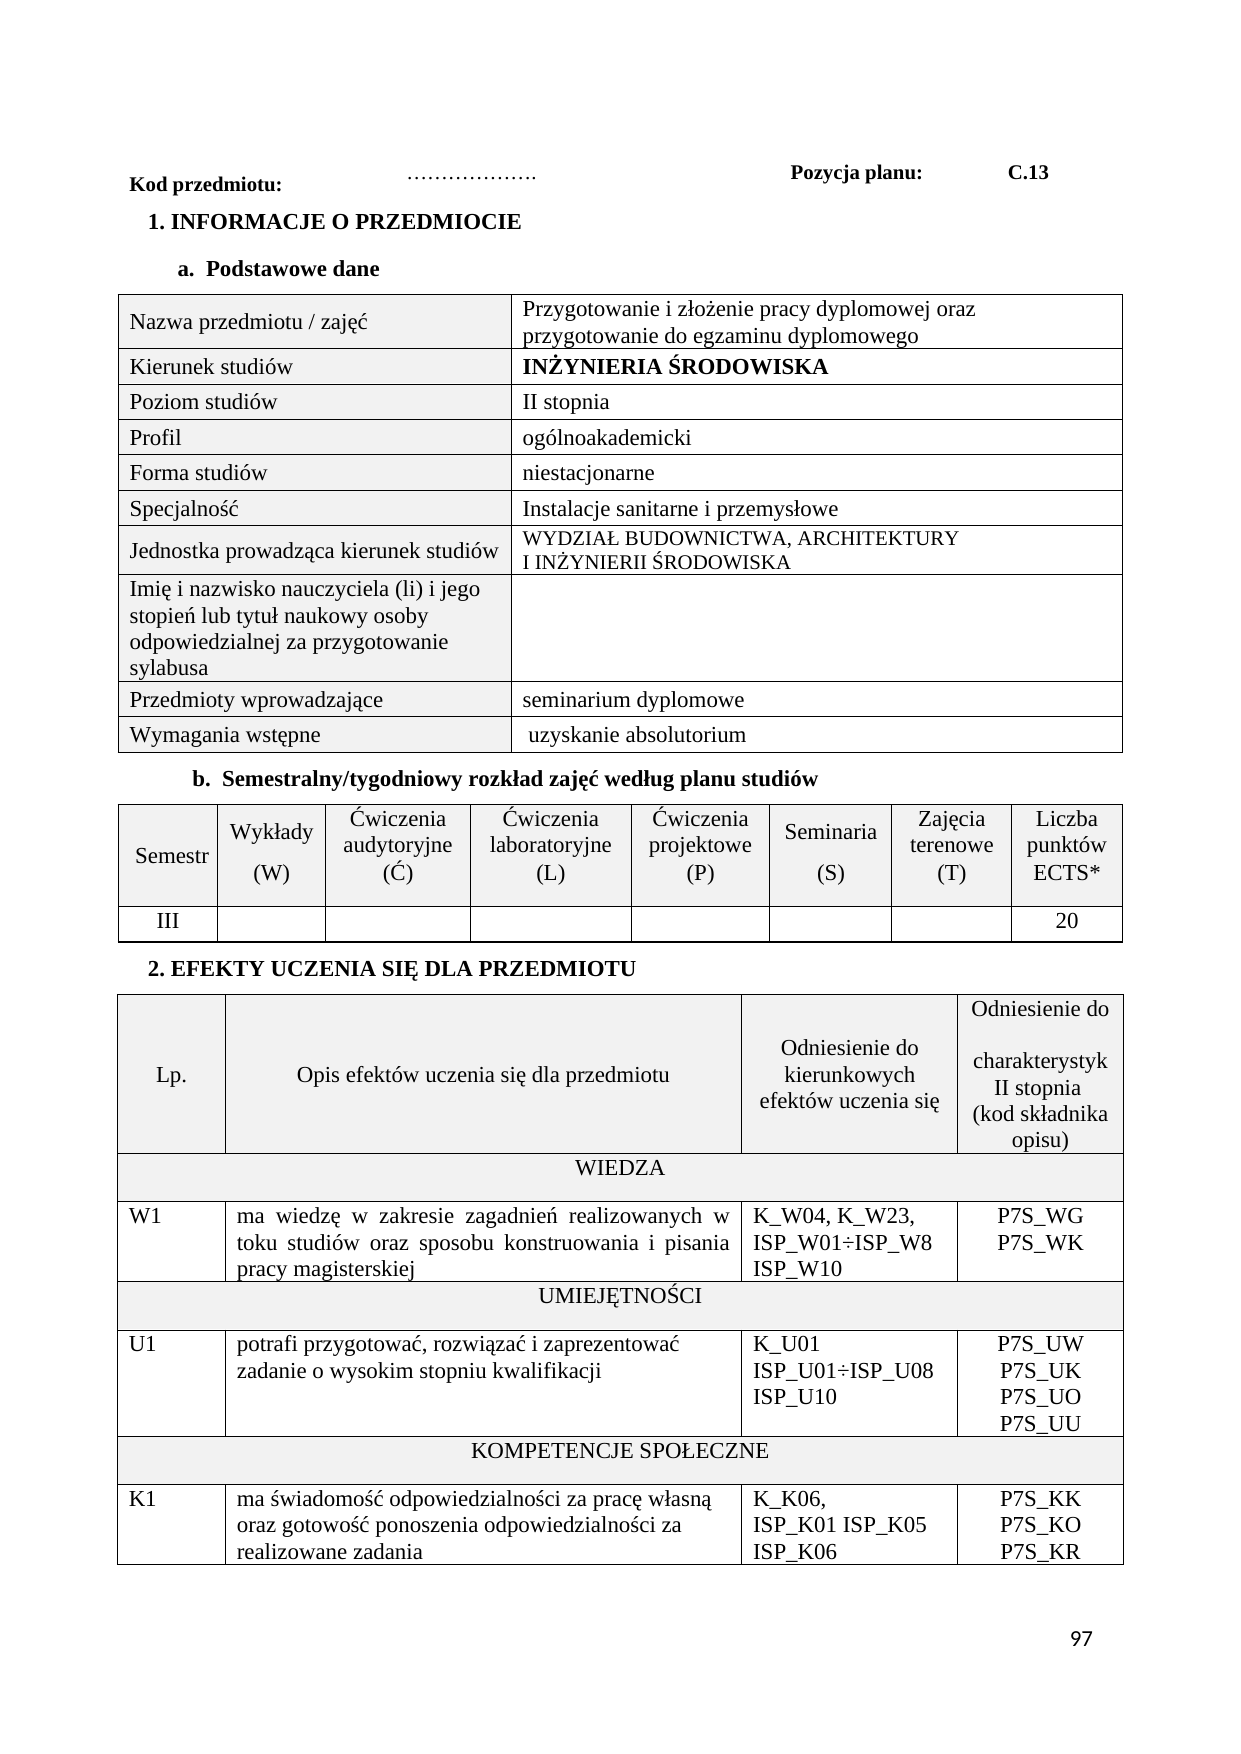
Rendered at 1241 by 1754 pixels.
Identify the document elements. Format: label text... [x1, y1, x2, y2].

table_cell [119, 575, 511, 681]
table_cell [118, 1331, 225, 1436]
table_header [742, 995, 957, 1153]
list a. Podstawowe dane [177, 255, 1093, 282]
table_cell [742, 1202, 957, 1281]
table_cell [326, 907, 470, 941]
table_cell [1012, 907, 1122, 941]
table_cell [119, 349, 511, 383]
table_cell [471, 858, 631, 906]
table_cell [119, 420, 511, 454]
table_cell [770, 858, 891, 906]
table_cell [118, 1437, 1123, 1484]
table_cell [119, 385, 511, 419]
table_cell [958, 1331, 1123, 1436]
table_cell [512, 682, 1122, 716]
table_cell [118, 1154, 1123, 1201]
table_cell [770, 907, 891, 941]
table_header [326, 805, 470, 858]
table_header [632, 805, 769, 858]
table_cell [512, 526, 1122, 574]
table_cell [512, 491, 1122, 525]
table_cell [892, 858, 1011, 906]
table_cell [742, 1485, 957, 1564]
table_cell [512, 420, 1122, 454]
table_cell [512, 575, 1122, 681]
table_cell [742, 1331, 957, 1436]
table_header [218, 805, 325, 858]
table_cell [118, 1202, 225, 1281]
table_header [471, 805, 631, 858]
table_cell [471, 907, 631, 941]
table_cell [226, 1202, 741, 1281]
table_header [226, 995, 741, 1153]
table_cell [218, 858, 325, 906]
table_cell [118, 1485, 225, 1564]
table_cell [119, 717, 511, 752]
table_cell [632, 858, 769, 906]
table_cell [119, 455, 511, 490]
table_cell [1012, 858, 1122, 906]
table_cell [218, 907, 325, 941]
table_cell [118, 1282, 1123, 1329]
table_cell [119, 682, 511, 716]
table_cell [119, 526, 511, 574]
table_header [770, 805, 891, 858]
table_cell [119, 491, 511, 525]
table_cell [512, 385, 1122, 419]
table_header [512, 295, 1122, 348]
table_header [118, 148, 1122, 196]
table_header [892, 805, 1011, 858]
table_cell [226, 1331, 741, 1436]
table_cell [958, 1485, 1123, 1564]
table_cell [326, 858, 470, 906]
list b. Semestralny/tygodniowy rozkład zajęć według planu studiów [192, 765, 1093, 791]
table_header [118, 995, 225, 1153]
text 1. INFORMACJE O PRZEDMIOCIE [148, 208, 1093, 234]
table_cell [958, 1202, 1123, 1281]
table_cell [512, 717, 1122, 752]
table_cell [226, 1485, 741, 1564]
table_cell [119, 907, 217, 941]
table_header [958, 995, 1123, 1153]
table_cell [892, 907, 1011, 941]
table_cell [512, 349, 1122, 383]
text 2. EFEKTY UCZENIA SIĘ DLA PRZEDMIOTU [148, 955, 1093, 981]
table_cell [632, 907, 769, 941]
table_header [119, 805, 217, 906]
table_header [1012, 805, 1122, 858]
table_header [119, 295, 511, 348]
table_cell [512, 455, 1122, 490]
